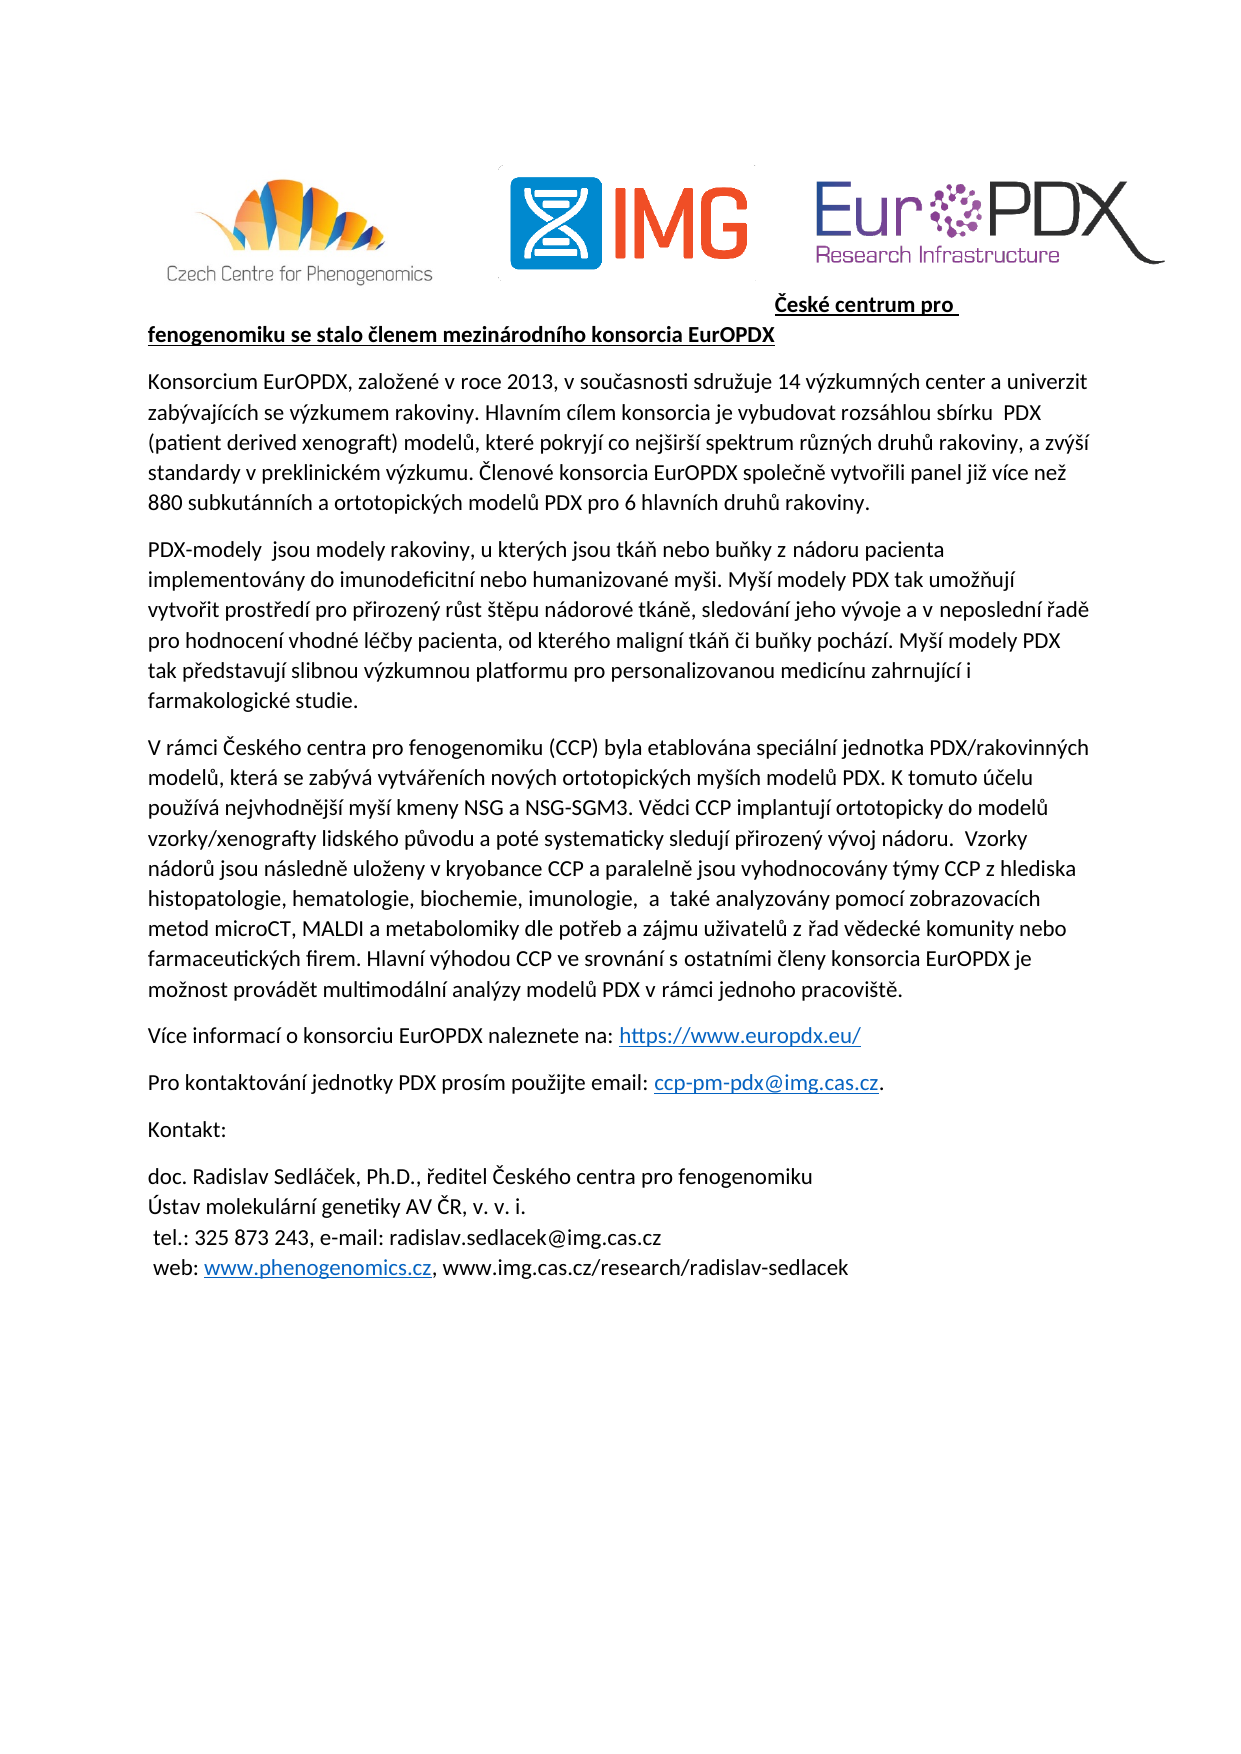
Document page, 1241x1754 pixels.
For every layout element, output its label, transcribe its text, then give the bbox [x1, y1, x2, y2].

text PDX-modely jsou modely rakoviny, u kterých jsou tkáň nebo buňky z nádoru pacienta implementovány do imunodeficitní nebo humanizované myši. Myší modely PDX tak umožňují vytvořit prostředí pro přirozený růst štěpu nádorové tkáně, sledování jeho vývoje a v neposlední řadě pro hodnocení vhodné léčby pacienta, od kterého maligní tkáň či buňky pochází. Myší modely PDX tak představují slibnou výzkumnou platformu pro personalizovanou medicínu zahrnující i farmakologické studie. [148, 535, 1093, 714]
picture [812, 171, 1166, 266]
picture [496, 164, 756, 280]
text tel.: 325 873 243, e-mail: radislav.sedlacek@img.cas.cz [148, 1223, 1093, 1251]
picture [147, 147, 445, 307]
text doc. Radislav Sedláček, Ph.D., ředitel Českého centra pro fenogenomiku [148, 1162, 1093, 1190]
text V rámci Českého centra pro fenogenomiku (CCP) byla etablována speciální jednotka PDX/rakovinných modelů, která se zabývá vytvářeních nových ortotopických myších modelů PDX. K tomuto účelu používá nejvhodnější myší kmeny NSG a NSG-SGM3. Vědci CCP implantují ortotopicky do modelů vzorky/xenografty lidského původu a poté systematicky sledují přirozený vývoj nádoru. Vzorky nádorů jsou následně uloženy v kryobance CCP a paralelně jsou vyhodnocovány týmy CCP z hlediska histopatologie, hematologie, biochemie, imunologie, a také analyzovány pomocí zobrazovacích metod microCT, MALDI a metabolomiky dle potřeb a zájmu uživatelů z řad vědecké komunity nebo farmaceutických firem. Hlavní výhodou CCP ve srovnání s ostatními členy konsorcia EurOPDX je možnost provádět multimodální analýzy modelů PDX v rámci jednoho pracoviště. [148, 733, 1093, 1003]
text web: www.phenogenomics.cz, www.img.cas.cz/research/radislav-sedlacek [148, 1253, 1093, 1281]
text Kontakt: [148, 1115, 1093, 1143]
text Ústav molekulární genetiky AV ČR, v. v. i. [148, 1192, 1093, 1221]
text Konsorcium EurOPDX, založené v roce 2013, v současnosti sdružuje 14 výzkumných center a univerzit zabývajících se výzkumem rakoviny. Hlavním cílem konsorcia je vybudovat rozsáhlou sbírku PDX (patient derived xenograft) modelů, které pokryjí co nejširší spektrum různých druhů rakoviny, a zvýší standardy v preklinickém výzkumu. Členové konsorcia EurOPDX společně vytvořili panel již více než 880 subkutánních a ortotopických modelů PDX pro 6 hlavních druhů rakoviny. [148, 367, 1093, 516]
text Více informací o konsorciu EurOPDX naleznete na: https://www.europdx.eu/ [148, 1022, 1093, 1050]
text Pro kontaktování jednotky PDX prosím použijte email: ccp-pm-pdx@img.cas.cz. [148, 1068, 1093, 1097]
text České centrum pro fenogenomiku se stalo členem mezinárodního konsorcia EurOPDX [148, 241, 1093, 349]
